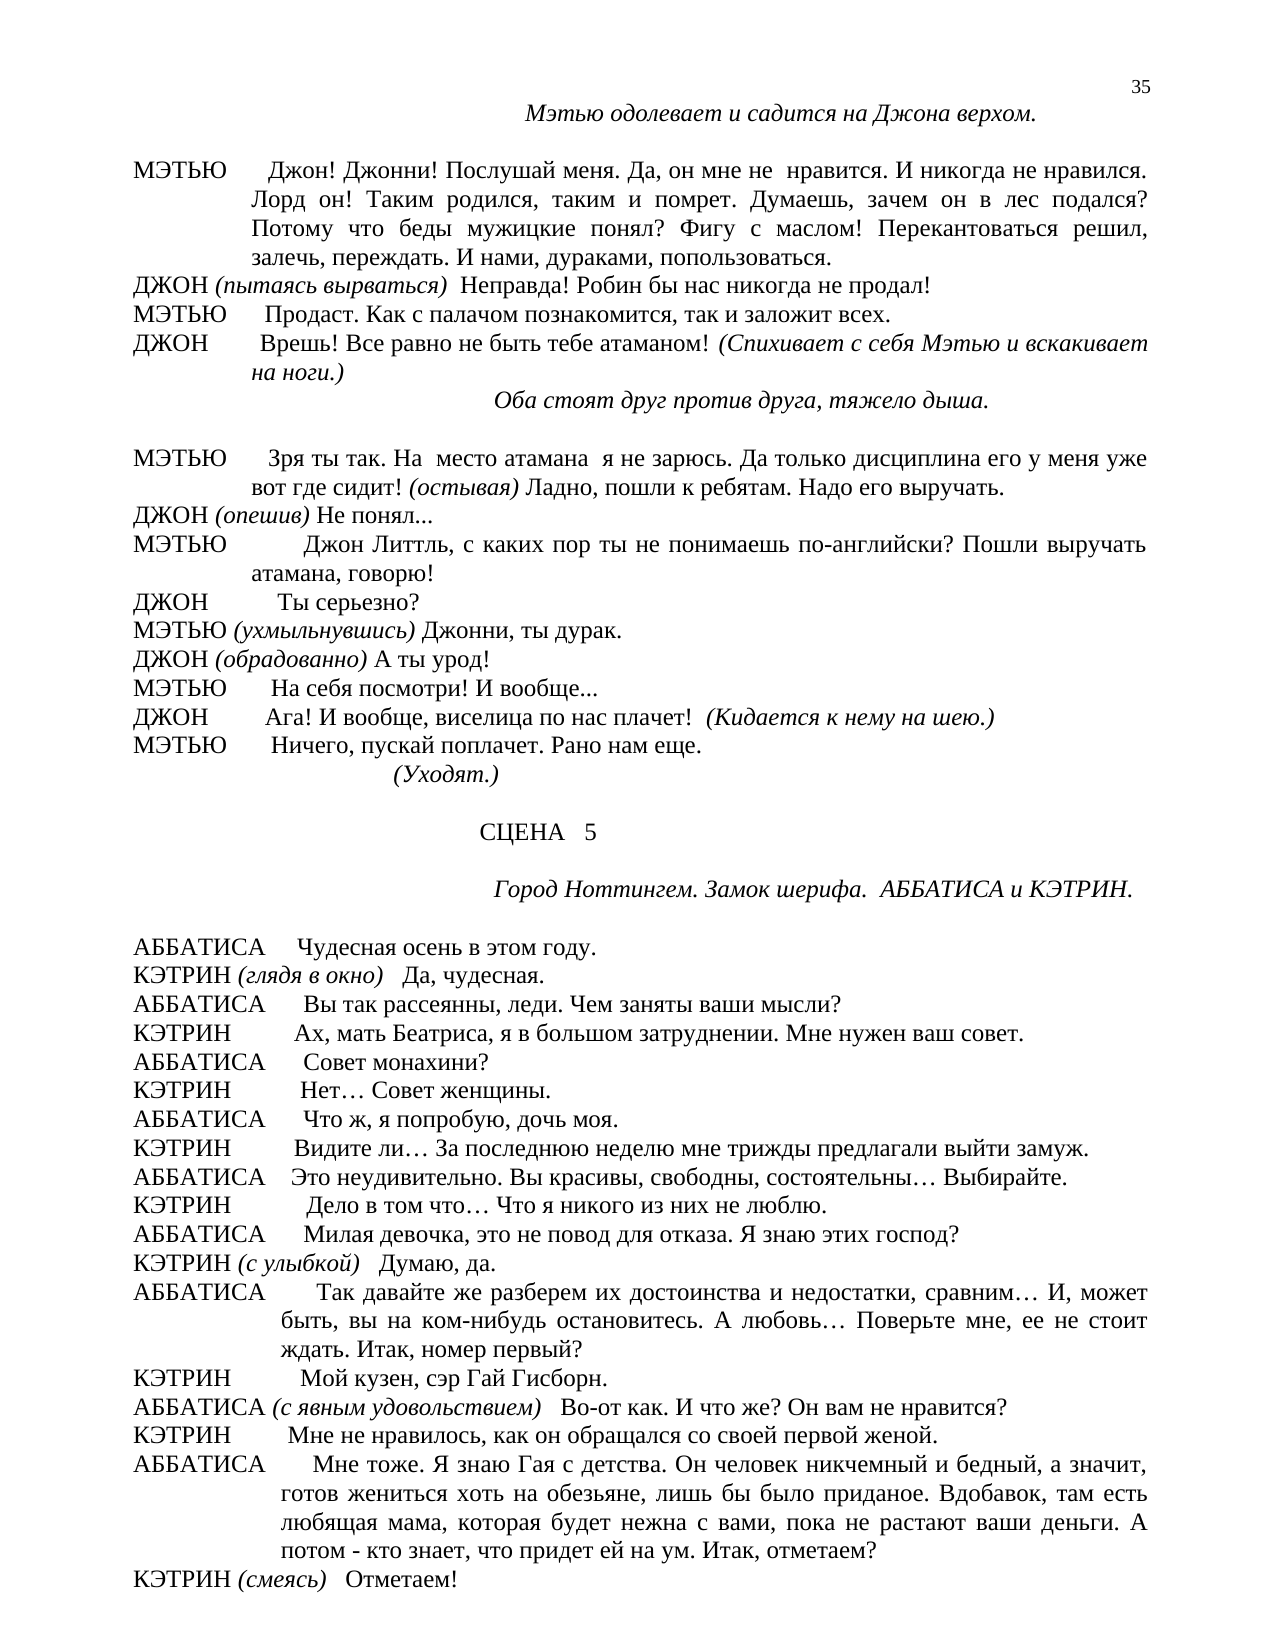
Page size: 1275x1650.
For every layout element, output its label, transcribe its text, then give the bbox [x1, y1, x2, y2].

text СЦЕНА 5 [103, 817, 1149, 845]
text АББАТИСА Это неудивительно. Вы красивы, свободны, состоятельны… Выбирайте. [133, 1162, 1149, 1190]
text ДЖОН Ты серьезно? [133, 587, 1149, 615]
text КЭТРИН Нет… Совет женщины. [133, 1075, 1149, 1104]
text ДЖОН Врешь! Все равно не быть тебе атаманом! (Спихивает с себя Мэтью и вскакивает на ноги.) [133, 328, 1149, 385]
text КЭТРИН (глядя в окно) Да, чудесная. [133, 960, 1149, 989]
text КЭТРИН (с улыбкой) Думаю, да. [133, 1248, 1149, 1277]
text АББАТИСА (с явным удовольствием) Во-от как. И что же? Он вам не нравится? [133, 1392, 1149, 1420]
text КЭТРИН (смеясь) Отметаем! [133, 1564, 1149, 1593]
text АББАТИСА Мне тоже. Я знаю Гая с детства. Он человек никчемный и бедный, а значит, готов жениться хоть на обезьяне, лишь бы было приданое. Вдобавок, там есть любящая мама, которая будет нежна с вами, пока не растают ваши деньги. А потом - кто знает, что придет ей на ум. Итак, отметаем? [133, 1449, 1149, 1564]
text МЭТЬЮ На себя посмотри! И вообще... [133, 673, 1149, 702]
text ДЖОН (пытаясь вырваться) Неправда! Робин бы нас никогда не продал! [133, 270, 1149, 299]
text КЭТРИН Видите ли… За последнюю неделю мне трижды предлагали выйти замуж. [133, 1133, 1149, 1162]
text МЭТЬЮ (ухмыльнувшись) Джонни, ты дурак. [133, 615, 1149, 644]
text Город Ноттингем. Замок шерифа. АББАТИСА и КЭТРИН. [472, 874, 1149, 903]
text Мэтью одолевает и садится на Джона верхом. [458, 98, 1149, 127]
text ДЖОН (обрадованно) А ты урод! [133, 644, 1149, 673]
text АББАТИСА Так давайте же разберем их достоинства и недостатки, сравним… И, может быть, вы на ком-нибудь остановитесь. А любовь… Поверьте мне, ее не стоит ждать. Итак, номер первый? [133, 1277, 1149, 1363]
text Оба стоят друг против друга, тяжело дыша. [458, 385, 1149, 414]
text АББАТИСА Вы так рассеянны, леди. Чем заняты ваши мысли? [133, 989, 1149, 1018]
text МЭТЬЮ Продаст. Как с палачом познакомится, так и заложит всех. [133, 299, 1149, 328]
text МЭТЬЮ Джон! Джонни! Послушай меня. Да, он мне не нравится. И никогда не нравился. Лорд он! Таким родился, таким и помрет. Думаешь, зачем он в лес подался? Потому что беды мужицкие понял? Фигу с маслом! Перекантоваться решил, залечь, переждать. И нами, дураками, попользоваться. [133, 155, 1149, 270]
text МЭТЬЮ Зря ты так. На место атамана я не зарюсь. Да только дисциплина его у меня уже вот где сидит! (остывая) Ладно, пошли к ребятам. Надо его выручать. [133, 443, 1149, 500]
text ДЖОН Ага! И вообще, виселица по нас плачет! (Кидается к нему на шею.) [133, 702, 1149, 730]
text ДЖОН (опешив) Не понял... [133, 500, 1149, 529]
text АББАТИСА Совет монахини? [133, 1047, 1149, 1075]
text КЭТРИН Ах, мать Беатриса, я в большом затруднении. Мне нужен ваш совет. [133, 1018, 1149, 1047]
text КЭТРИН Дело в том что… Что я никого из них не люблю. [133, 1190, 1149, 1219]
text (Уходят.) [103, 759, 1149, 788]
text КЭТРИН Мой кузен, сэр Гай Гисборн. [133, 1363, 1149, 1392]
text МЭТЬЮ Джон Литтль, с каких пор ты не понимаешь по-английски? Пошли выручать атамана, говорю! [133, 529, 1149, 587]
text АББАТИСА Милая девочка, это не повод для отказа. Я знаю этих господ? [133, 1219, 1149, 1248]
text АББАТИСА Чудесная осень в этом году. [133, 932, 1149, 960]
text КЭТРИН Мне не нравилось, как он обращался со своей первой женой. [133, 1420, 1149, 1449]
text АББАТИСА Что ж, я попробую, дочь моя. [133, 1104, 1149, 1133]
text МЭТЬЮ Ничего, пускай поплачет. Рано нам еще. [133, 730, 1149, 759]
